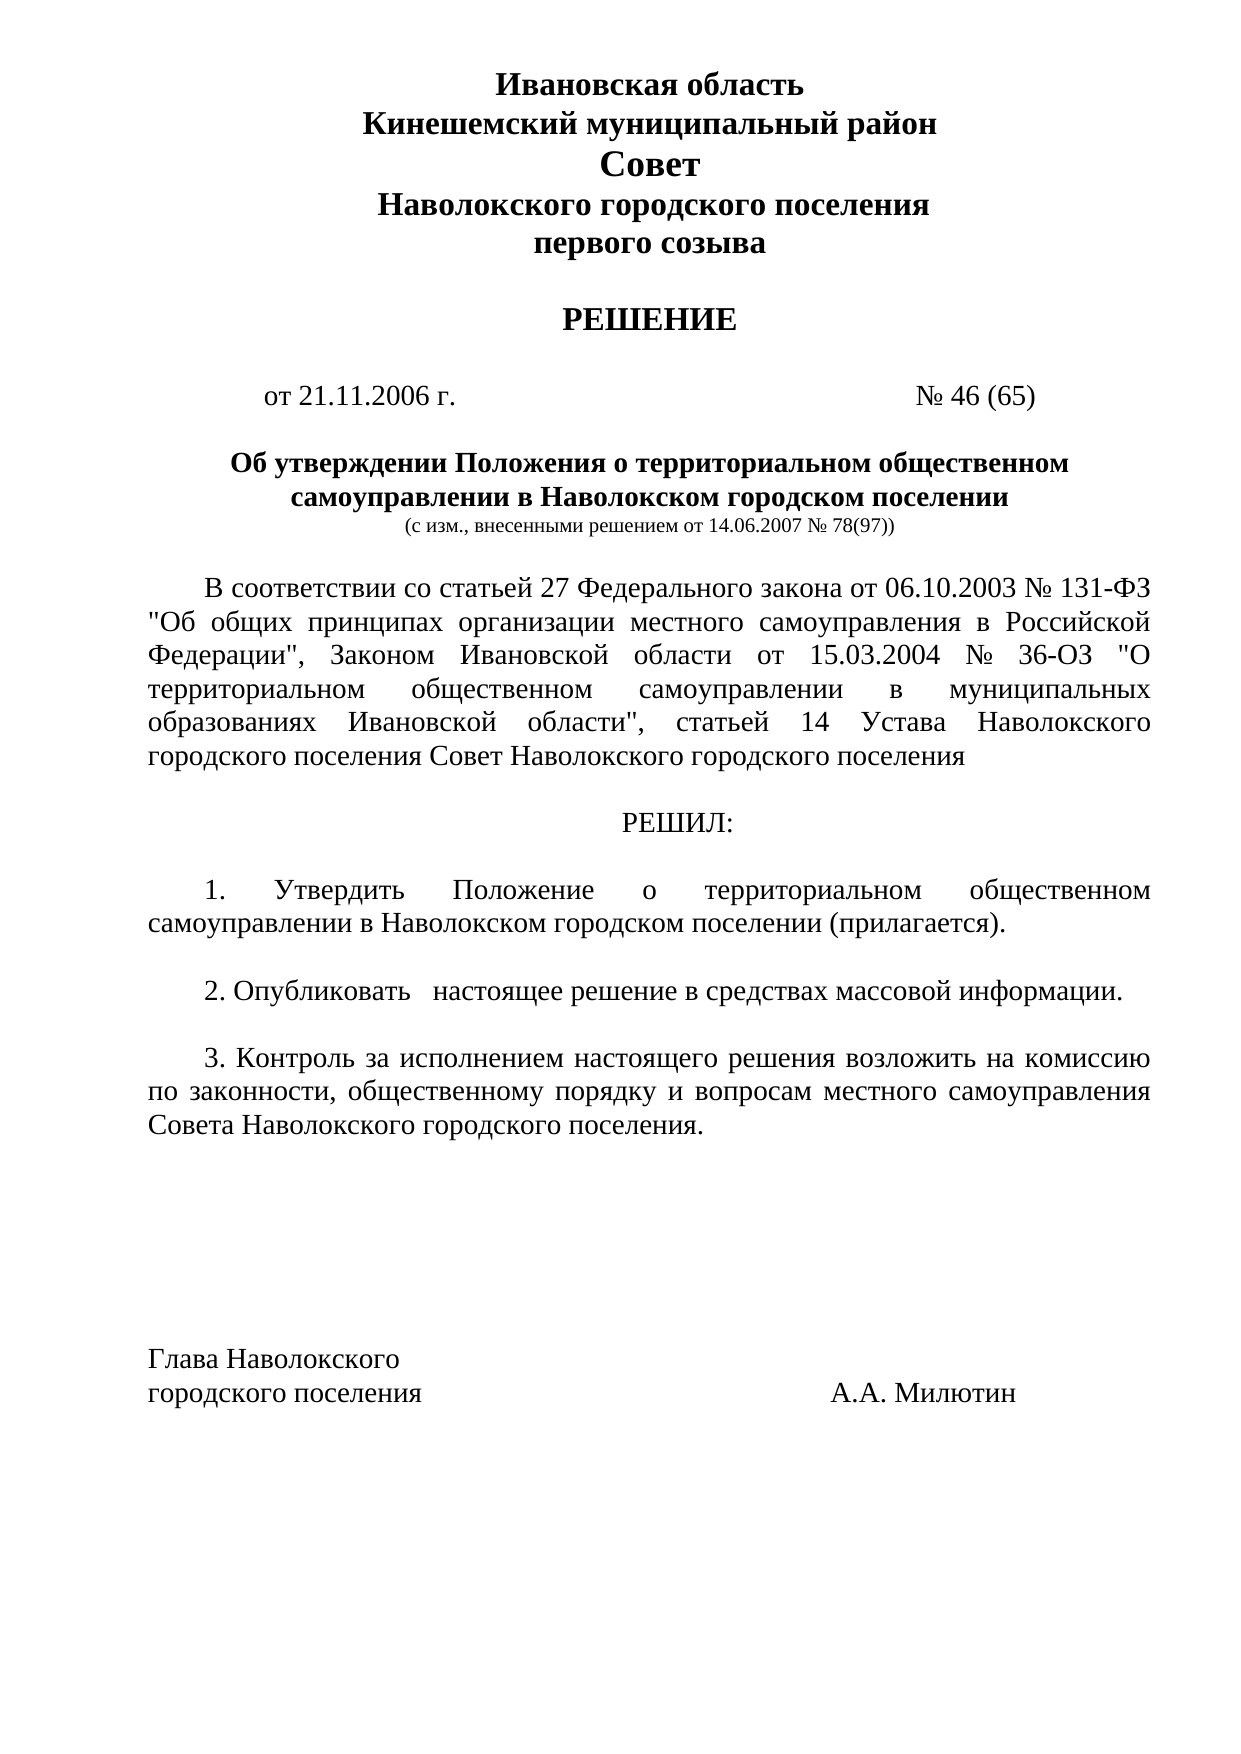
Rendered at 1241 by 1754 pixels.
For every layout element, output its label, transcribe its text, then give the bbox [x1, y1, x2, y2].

text (с изм., внесенными решением от 14.06.2007 № 78(97)) [148, 512, 1152, 537]
text городского поселения А.А. Милютин [148, 1375, 1152, 1409]
subtitle от 21.11.2006 г. № 46 (65) [148, 378, 1152, 412]
text РЕШИЛ: [148, 805, 1152, 838]
subtitle РЕШЕНИЕ [148, 299, 1152, 338]
text 3. Контроль за исполнением настоящего решения возложить на комиссию по законности, общественному порядку и вопросам местного самоуправления Совета Наволокского городского поселения. [148, 1040, 1152, 1140]
subtitle Ивановская область [148, 64, 1152, 103]
text 1. Утвердить Положение о территориальном общественном самоуправлении в Наволокском городском поселении (прилагается). [148, 872, 1152, 939]
text Об утверждении Положения о территориальном общественном самоуправлении в Наволокском городском поселении [148, 445, 1152, 512]
text В соответствии со статьей 27 Федерального закона от 06.10.2003 № 131-ФЗ "Об общих принципах организации местного самоуправления в Российской Федерации", Законом Ивановской области от 15.03.2004 № 36-ОЗ "О территориальном общественном самоуправлении в муниципальных образованиях Ивановской области", статьей 14 Устава Наволокского городского поселения Совет Наволокского городского поселения [148, 570, 1152, 771]
text Кинешемский муниципальный район [148, 103, 1152, 141]
subtitle Наволокского городского поселения [148, 184, 1152, 223]
text Глава Наволокского [148, 1342, 1152, 1375]
subtitle Совет [148, 141, 1152, 184]
text первого созыва [148, 223, 1152, 261]
text 2. Опубликовать настоящее решение в средствах массовой информации. [148, 973, 1152, 1006]
